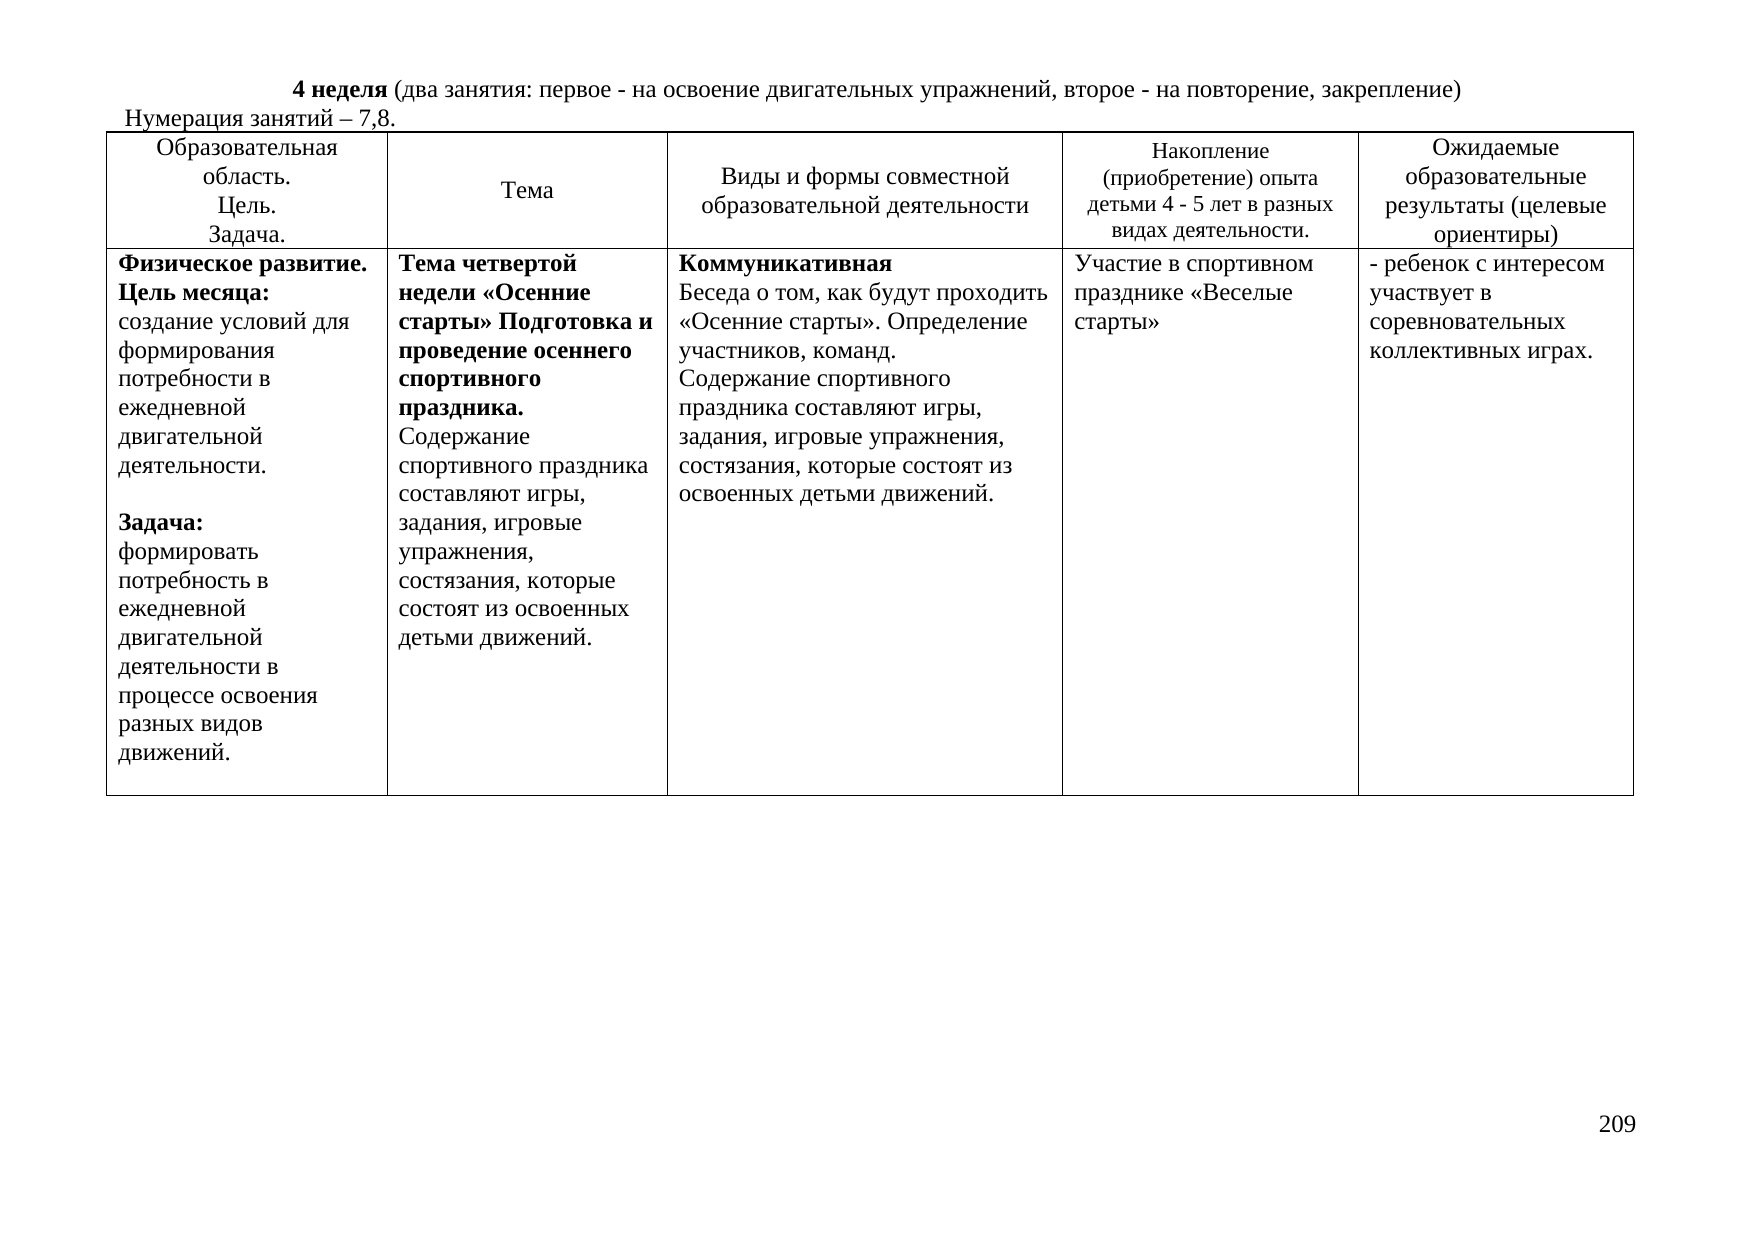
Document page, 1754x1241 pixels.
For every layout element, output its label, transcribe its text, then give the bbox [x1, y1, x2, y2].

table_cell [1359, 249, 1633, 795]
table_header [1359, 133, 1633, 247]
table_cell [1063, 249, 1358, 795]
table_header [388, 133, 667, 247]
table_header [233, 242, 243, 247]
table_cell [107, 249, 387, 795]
text Нумерация занятий – 7,8. [118, 103, 1636, 131]
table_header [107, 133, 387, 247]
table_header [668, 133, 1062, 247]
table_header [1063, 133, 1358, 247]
text 4 неделя (два занятия: первое - на освоение двигательных упражнений, второе - на повторение, закрепление) [118, 74, 1636, 103]
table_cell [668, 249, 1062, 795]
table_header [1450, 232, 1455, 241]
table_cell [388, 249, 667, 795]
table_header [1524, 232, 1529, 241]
